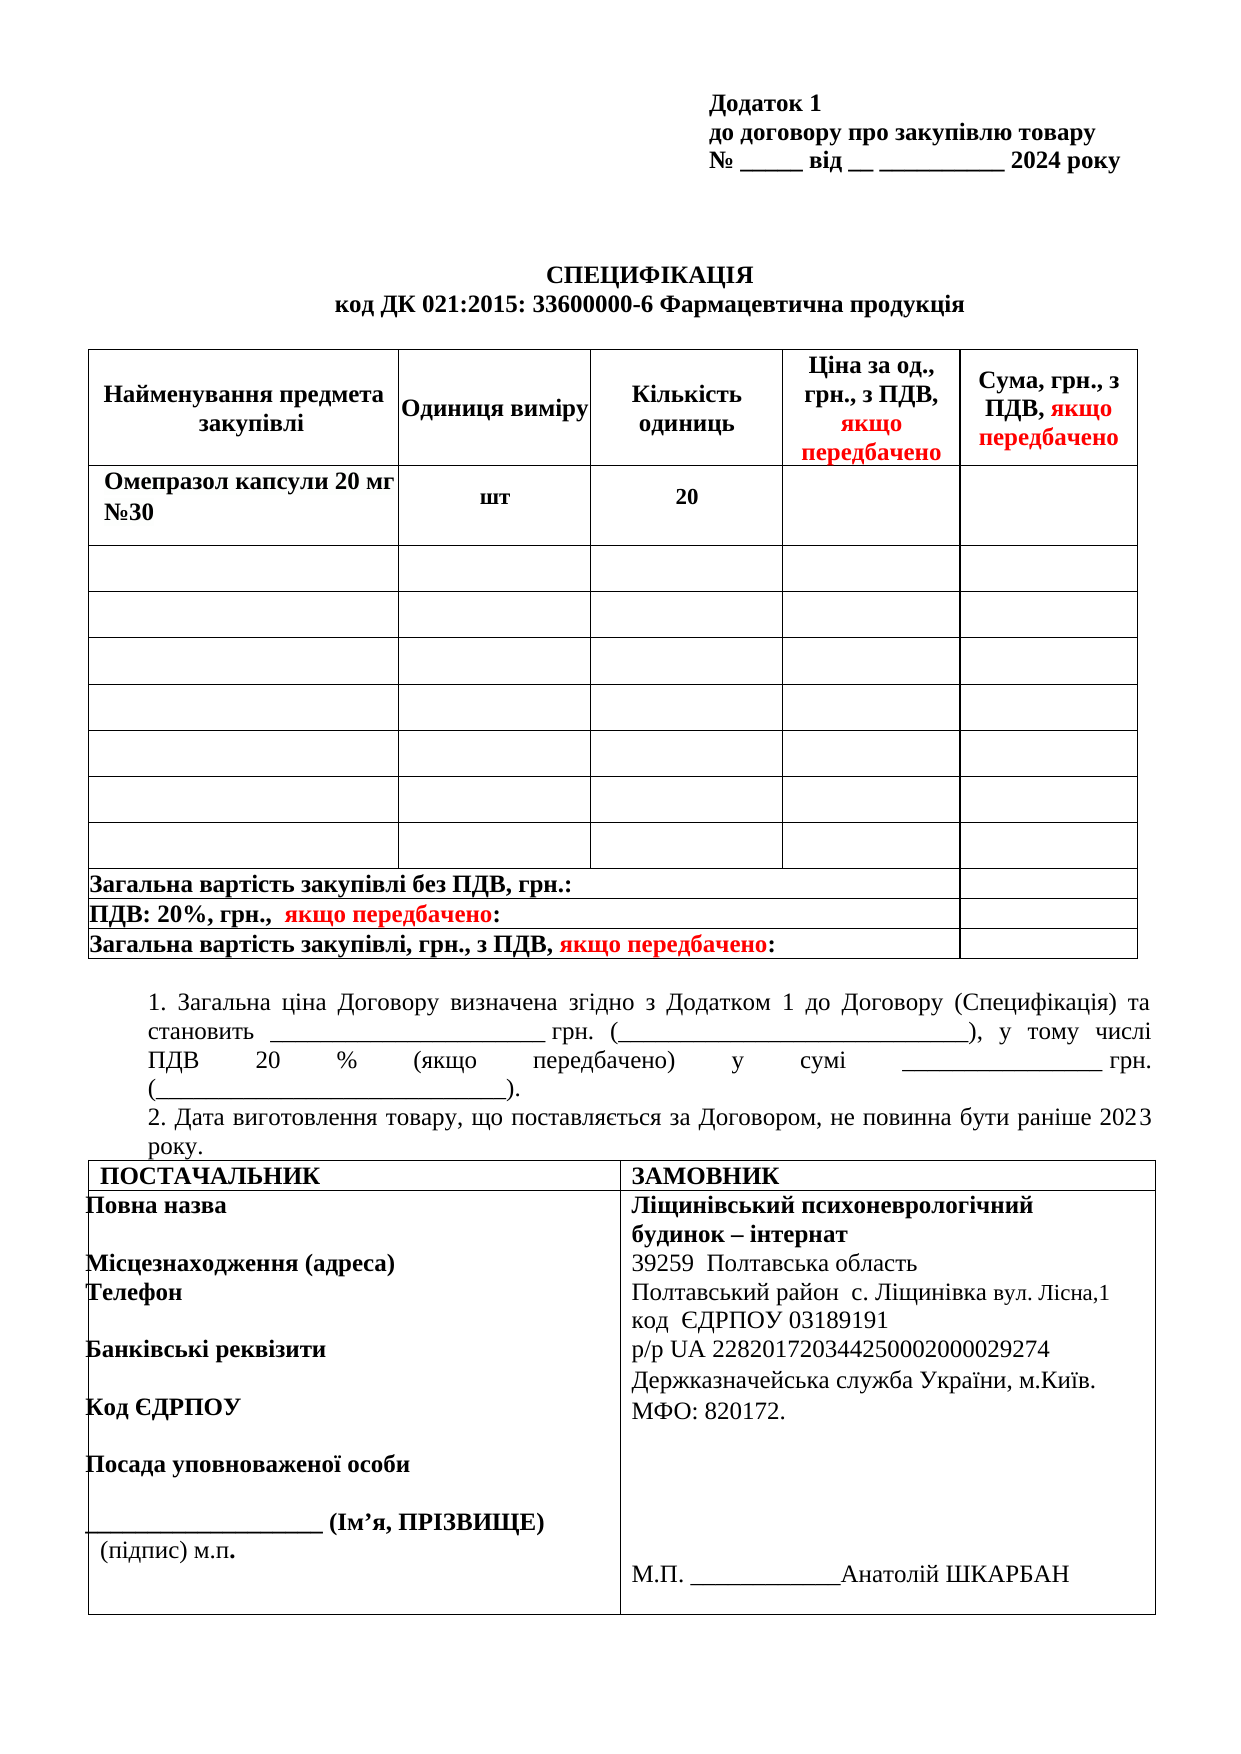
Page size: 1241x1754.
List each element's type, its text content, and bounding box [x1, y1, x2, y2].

table_cell [783, 685, 959, 729]
table_cell [591, 546, 782, 591]
table_cell [961, 929, 1137, 957]
table_cell Загальна вартість закупівлі без ПДВ, грн.: [89, 869, 959, 898]
text СПЕЦИФІКАЦІЯ [148, 260, 1152, 289]
table_cell [399, 731, 590, 776]
table_cell [399, 823, 590, 868]
table_cell [961, 823, 1137, 868]
text Додаток 1 [709, 88, 1152, 117]
table_cell [783, 592, 959, 637]
table_header Ціна за од., грн., з ПДВ, якщо передбачено [783, 350, 959, 465]
table_cell [399, 592, 590, 637]
table_cell [961, 777, 1137, 822]
table_cell [783, 638, 959, 683]
table_cell [89, 592, 398, 637]
table_cell Омепразол капсули 20 мг №30 [89, 466, 398, 545]
table_cell [783, 546, 959, 591]
table_cell [591, 685, 782, 729]
table_cell [399, 546, 590, 591]
table_cell [89, 823, 398, 868]
table_cell [961, 466, 1137, 545]
table_cell шт [399, 466, 590, 545]
table_cell [591, 823, 782, 868]
table_cell [89, 731, 398, 776]
text код ДК 021:2015: 33600000-6 Фармацевтична продукція [148, 289, 1152, 318]
text до договору про закупівлю товару [709, 117, 1152, 145]
table_cell [783, 731, 959, 776]
table_cell Ліщинівський психоневрологічний будинок – інтернат 39259 Полтавська область Полтавський район с. Ліщинівка вул. Лісна,1 код ЄДРПОУ 03189191 р/р UA 228201720344250002000029274 Держказначейська служба України, м.Київ. МФО: 820172. М.П. ____________Анатолій ШКАРБАН [621, 1191, 1155, 1614]
text 1. Загальна ціна Договору визначена згідно з Додатком 1 до Договору (Специфікація) та становить ______________________ грн. (____________________________), у тому числі ПДВ 20 % (якщо передбачено) у сумі ________________ грн. (____________________________). [148, 987, 1152, 1102]
table_cell [783, 777, 959, 822]
table_cell [591, 731, 782, 776]
table_cell [591, 777, 782, 822]
table_cell [783, 823, 959, 868]
table_header ПОСТАЧАЛЬНИК [89, 1161, 620, 1189]
table_cell Повна назва Місцезнаходження (адреса) Телефон Банківські реквізити Код ЄДРПОУ Посада уповноваженої особи ___________________ (Ім’я, ПРІЗВИЩЕ) (підпис) м.п. [89, 1191, 620, 1614]
table_cell [89, 685, 398, 729]
table_cell [591, 638, 782, 683]
table_cell [399, 685, 590, 729]
table_cell [961, 685, 1137, 729]
table_cell [89, 638, 398, 683]
table_cell [961, 899, 1137, 928]
table_header Одиниця виміру [399, 350, 590, 465]
table_cell [591, 592, 782, 637]
table_cell [961, 731, 1137, 776]
table_cell [961, 546, 1137, 591]
table_cell [961, 592, 1137, 637]
table_cell [961, 638, 1137, 683]
table_cell Загальна вартість закупівлі, грн., з ПДВ, якщо передбачено: [89, 929, 959, 957]
table_cell [399, 638, 590, 683]
table_cell ПДВ: 20%, грн., якщо передбачено: [89, 899, 959, 928]
text № _____ від __ __________ 2024 року [709, 145, 1152, 174]
table_cell [399, 777, 590, 822]
table_cell [961, 869, 1137, 898]
table_header Найменування предмета закупівлі [89, 350, 398, 465]
table_cell 20 [591, 466, 782, 545]
table_cell [89, 546, 398, 591]
table_cell [89, 777, 398, 822]
table_cell [783, 466, 959, 545]
table_header Сума, грн., з ПДВ, якщо передбачено [961, 350, 1137, 465]
text 2. Дата виготовлення товару, що поставляється за Договором, не повинна бути раніше 2023 року. [148, 1102, 1152, 1160]
table_header Кількість одиниць [591, 350, 782, 465]
